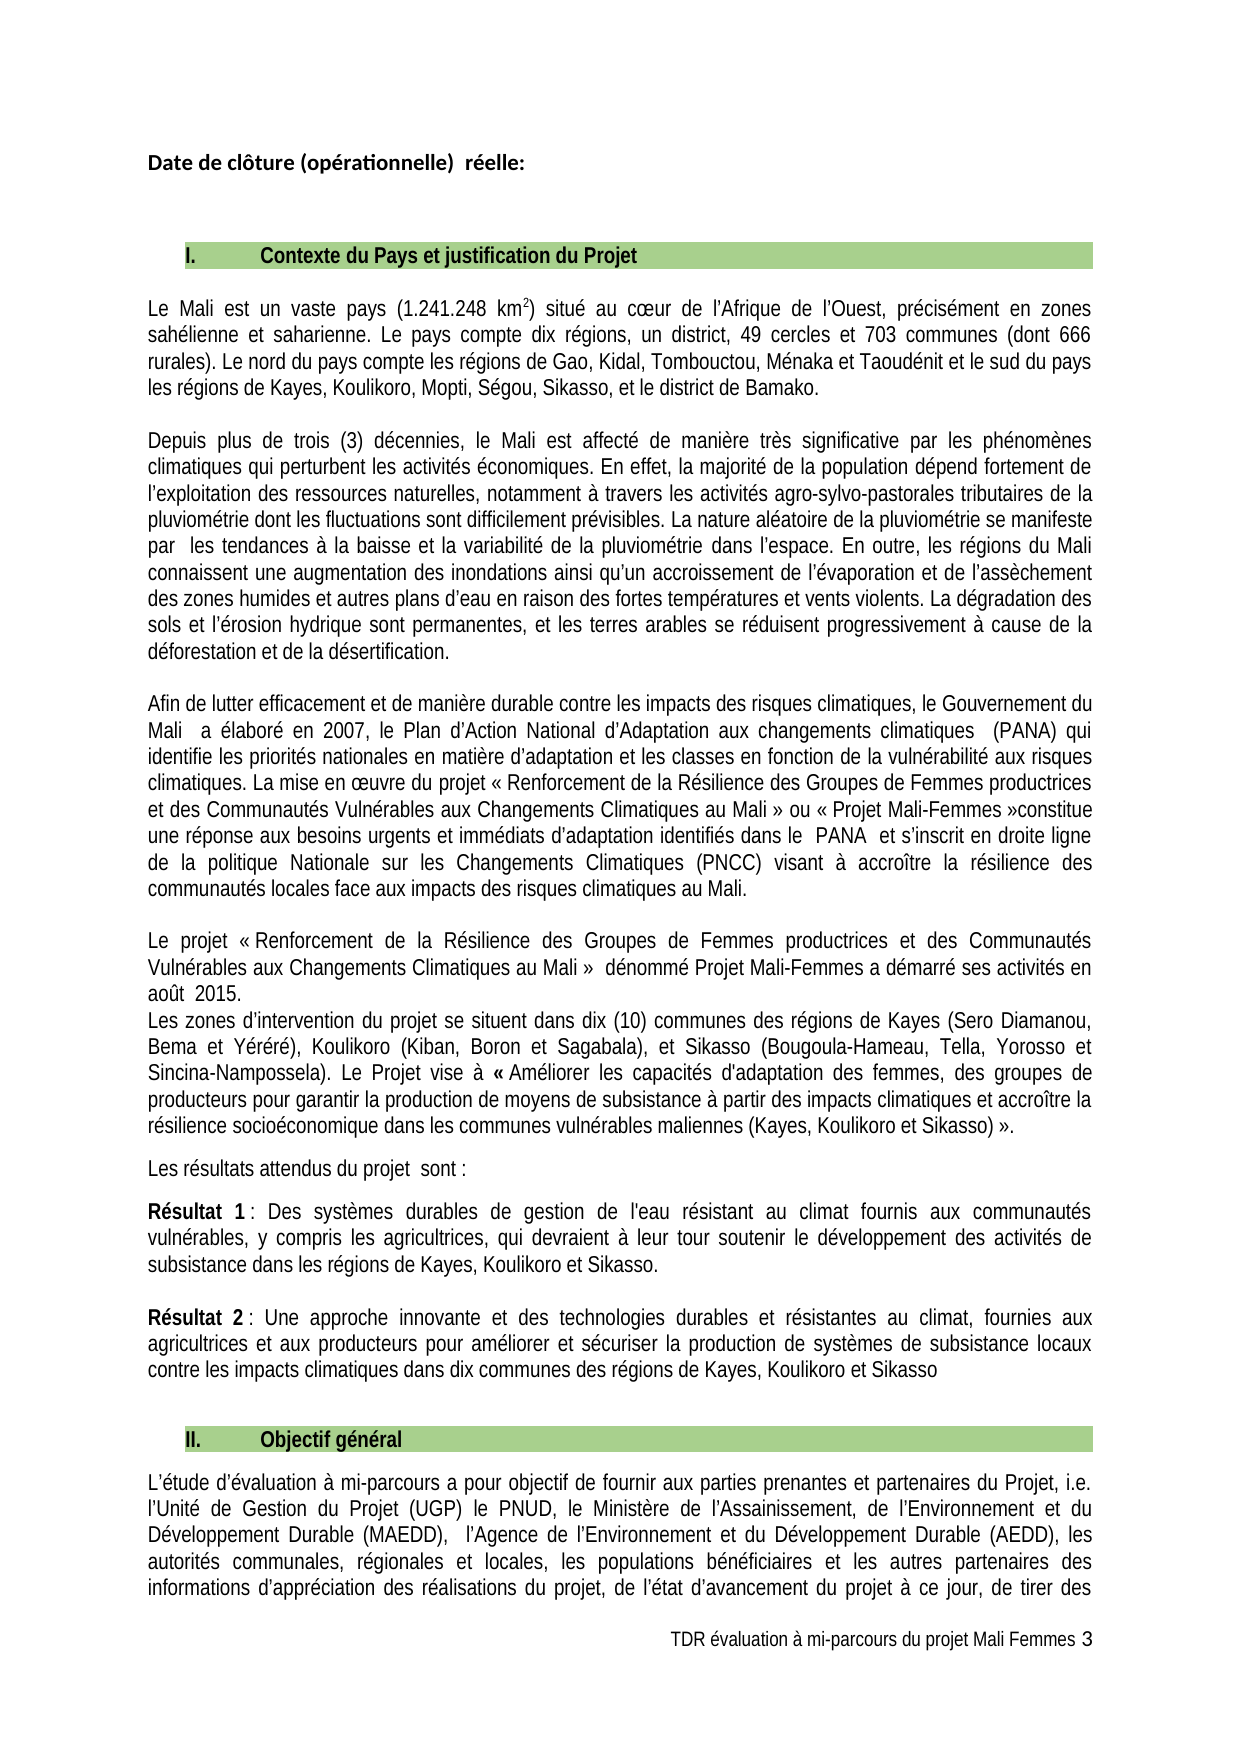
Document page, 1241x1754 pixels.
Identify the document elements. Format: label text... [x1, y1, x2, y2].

list Contexte du Pays et justification du Projet [185, 242, 1093, 269]
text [148, 1468, 1093, 1600]
text Afin de lutter efficacement et de manière durable contre les impacts des risques climatiques, le Gouvernement du Mali a élaboré en 2007, le Plan d’Action National d’Adaptation aux changements climatiques (PANA) qui identifie les priorités nationales en matière d’adaptation et les classes en fonction de la vulnérabilité aux risques climatiques. La mise en œuvre du projet « Renforcement de la Résilience des Groupes de Femmes productrices et des Communautés Vulnérables aux Changements Climatiques au Mali » ou « Projet Mali-Femmes »constitue une réponse aux besoins urgents et immédiats d’adaptation identifiés dans le PANA et s’inscrit en droite ligne de la politique Nationale sur les Changements Climatiques (PNCC) visant à accroître la résilience des communautés locales face aux impacts des risques climatiques au Mali. [148, 690, 1093, 901]
text Depuis plus de trois (3) décennies, le Mali est affecté de manière très significative par les phénomènes climatiques qui perturbent les activités économiques. En effet, la majorité de la population dépend fortement de l’exploitation des ressources naturelles, notamment à travers les activités agro-sylvo-pastorales tributaires de la pluviométrie dont les fluctuations sont difficilement prévisibles. La nature aléatoire de la pluviométrie se manifeste par les tendances à la baisse et la variabilité de la pluviométrie dans l’espace. En outre, les régions du Mali connaissent une augmentation des inondations ainsi qu’un accroissement de l’évaporation et de l’assèchement des zones humides et autres plans d’eau en raison des fortes températures et vents violents. La dégradation des sols et l’érosion hydrique sont permanentes, et les terres arables se réduisent progressivement à cause de la déforestation et de la désertification. [148, 427, 1093, 664]
text Le projet « Renforcement de la Résilience des Groupes de Femmes productrices et des Communautés Vulnérables aux Changements Climatiques au Mali » dénommé Projet Mali-Femmes a démarré ses activités en août 2015. [148, 927, 1093, 1007]
list Objectif général [185, 1426, 1093, 1452]
text Le Mali est un vaste pays (1.241.248 km2) situé au cœur de l’Afrique de l’Ouest, précisément en zones sahélienne et saharienne. Le pays compte dix régions, un district, 49 cercles et 703 communes (dont 666 rurales). Le nord du pays compte les régions de Gao, Kidal, Tombouctou, Ménaka et Taoudénit et le sud du pays les régions de Kayes, Koulikoro, Mopti, Ségou, Sikasso, et le district de Bamako. [148, 295, 1093, 400]
text Les résultats attendus du projet sont : [148, 1155, 1093, 1181]
text Les zones d’intervention du projet se situent dans dix (10) communes des régions de Kayes (Sero Diamanou, Bema et Yéréré), Koulikoro (Kiban, Boron et Sagabala), et Sikasso (Bougoula-Hameau, Tella, Yorosso et Sincina-Nampossela). Le Projet vise à « Améliorer les capacités d'adaptation des femmes, des groupes de producteurs pour garantir la production de moyens de subsistance à partir des impacts climatiques et accroître la résilience socioéconomique dans les communes vulnérables maliennes (Kayes, Koulikoro et Sikasso) ». [148, 1007, 1093, 1138]
text Date de clôture (opérationnelle) réelle: [148, 148, 1093, 176]
text Résultat 2 : Une approche innovante et des technologies durables et résistantes au climat, fournies aux agricultrices et aux producteurs pour améliorer et sécuriser la production de systèmes de subsistance locaux contre les impacts climatiques dans dix communes des régions de Kayes, Koulikoro et Sikasso [148, 1303, 1093, 1382]
text Résultat 1 : Des systèmes durables de gestion de l'eau résistant au climat fournis aux communautés vulnérables, y compris les agricultrices, qui devraient à leur tour soutenir le développement des activités de subsistance dans les régions de Kayes, Koulikoro et Sikasso. [148, 1198, 1093, 1277]
